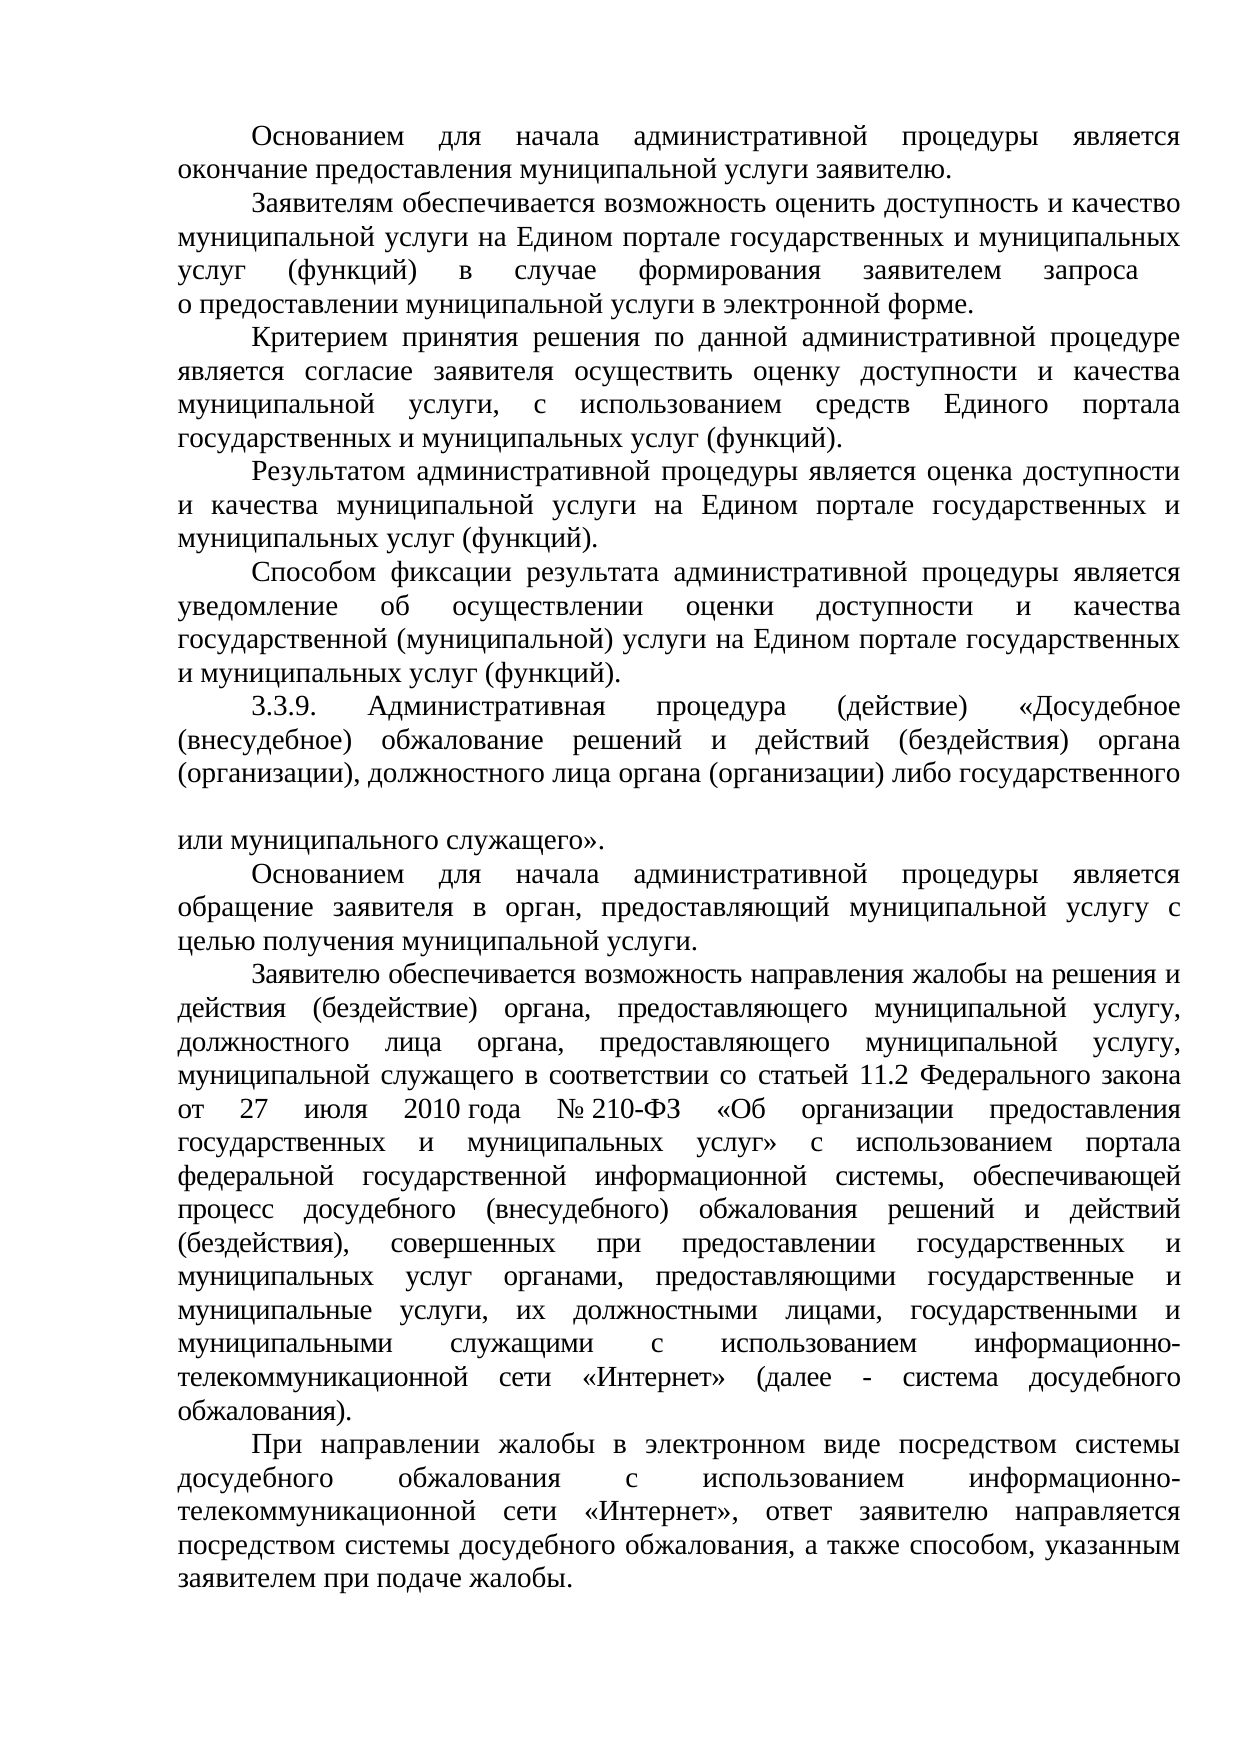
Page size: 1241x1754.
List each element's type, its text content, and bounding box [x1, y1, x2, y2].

text При направлении жалобы в электронном виде посредством системы досудебного обжалования с использованием информационно-телекоммуникационной сети «Интернет», ответ заявителю направляется посредством системы досудебного обжалования, а также способом, указанным заявителем при подаче жалобы. [177, 1426, 1181, 1594]
text 3.3.9. Административная процедура (действие) «Досудебное (внесудебное) обжалование решений и действий (бездействия) органа (организации), должностного лица органа (организации) либо государственного или муниципального служащего». [177, 688, 1181, 856]
text Основанием для начала административной процедуры является окончание предоставления муниципальной услуги заявителю. [177, 118, 1181, 185]
text Заявителю обеспечивается возможность направления жалобы на решения и действия (бездействие) органа, предоставляющего муниципальной услугу, должностного лица органа, предоставляющего муниципальной услугу, муниципальной служащего в соответствии со статьей 11.2 Федерального закона от 27 июля 2010 года № 210-ФЗ «Об организации предоставления государственных и муниципальных услуг» с использованием портала федеральной государственной информационной системы, обеспечивающей процесс досудебного (внесудебного) обжалования решений и действий (бездействия), совершенных при предоставлении государственных и муниципальных услуг органами, предоставляющими государственные и муниципальные услуги, их должностными лицами, государственными и муниципальными служащими с использованием информационно-телекоммуникационной сети «Интернет» (далее - система досудебного обжалования). [177, 957, 1181, 1426]
text Способом фиксации результата административной процедуры является уведомление об осуществлении оценки доступности и качества государственной (муниципальной) услуги на Едином портале государственных и муниципальных услуг (функций). [177, 554, 1181, 688]
text Критерием принятия решения по данной административной процедуре является согласие заявителя осуществить оценку доступности и качества муниципальной услуги, с использованием средств Единого портала государственных и муниципальных услуг (функций). [177, 319, 1181, 453]
text Результатом административной процедуры является оценка доступности и качества муниципальной услуги на Едином портале государственных и муниципальных услуг (функций). [177, 453, 1181, 554]
text Основанием для начала административной процедуры является обращение заявителя в орган, предоставляющий муниципальной услугу с целью получения муниципальной услуги. [177, 856, 1181, 957]
text Заявителям обеспечивается возможность оценить доступность и качество муниципальной услуги на Едином портале государственных и муниципальных услуг (функций) в случае формирования заявителем запроса о предоставлении муниципальной услуги в электронной форме. [177, 185, 1181, 319]
